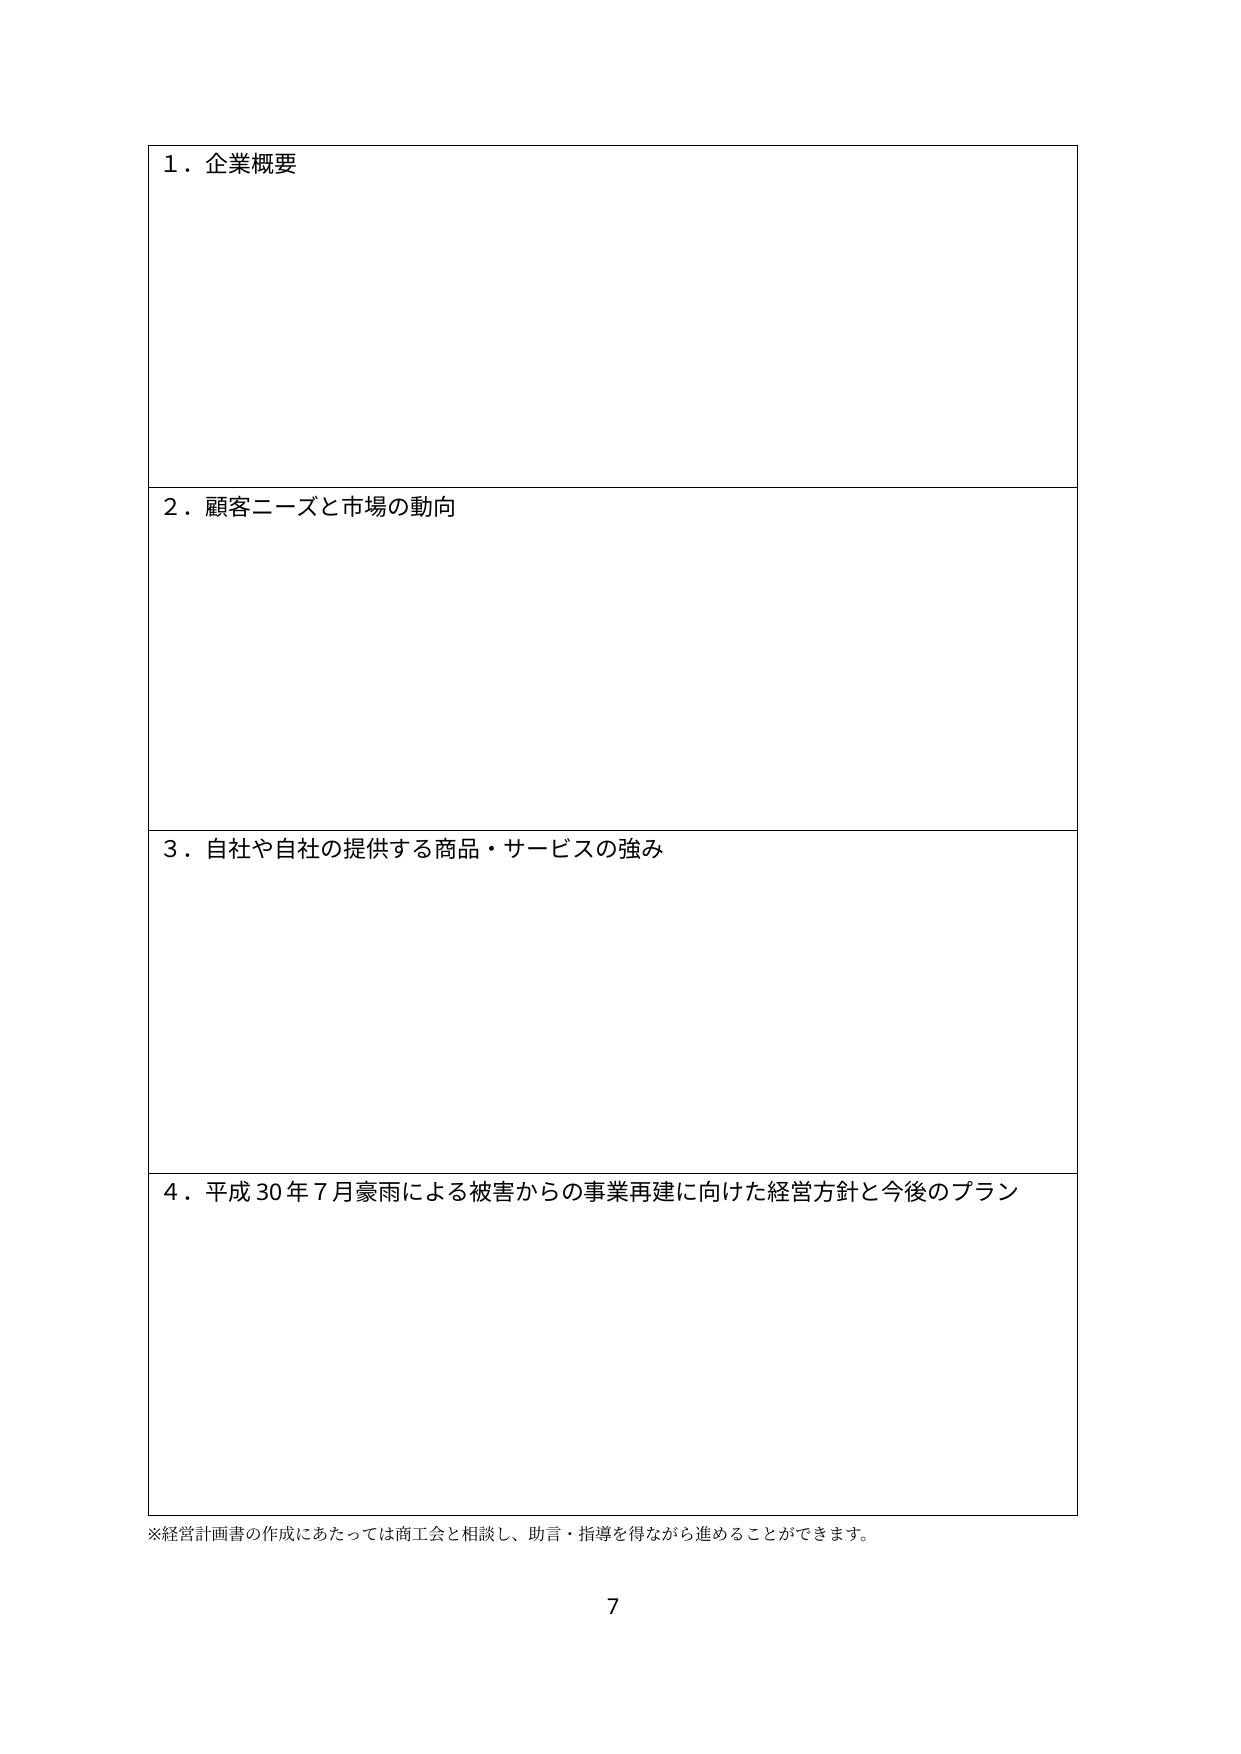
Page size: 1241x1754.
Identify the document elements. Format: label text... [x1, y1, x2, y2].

table_header １．企業概要 [149, 146, 1077, 487]
table_cell ３．自社や自社の提供する商品・サービスの強み [149, 831, 1077, 1173]
text ※経営計画書の作成にあたっては商工会と相談し、助言・指導を得ながら進めることができます。 [148, 1516, 1078, 1551]
table_cell ２．顧客ニーズと市場の動向 [149, 488, 1077, 830]
table_cell ４．平成30年７月豪雨による被害からの事業再建に向けた経営方針と今後のプラン [149, 1174, 1077, 1515]
